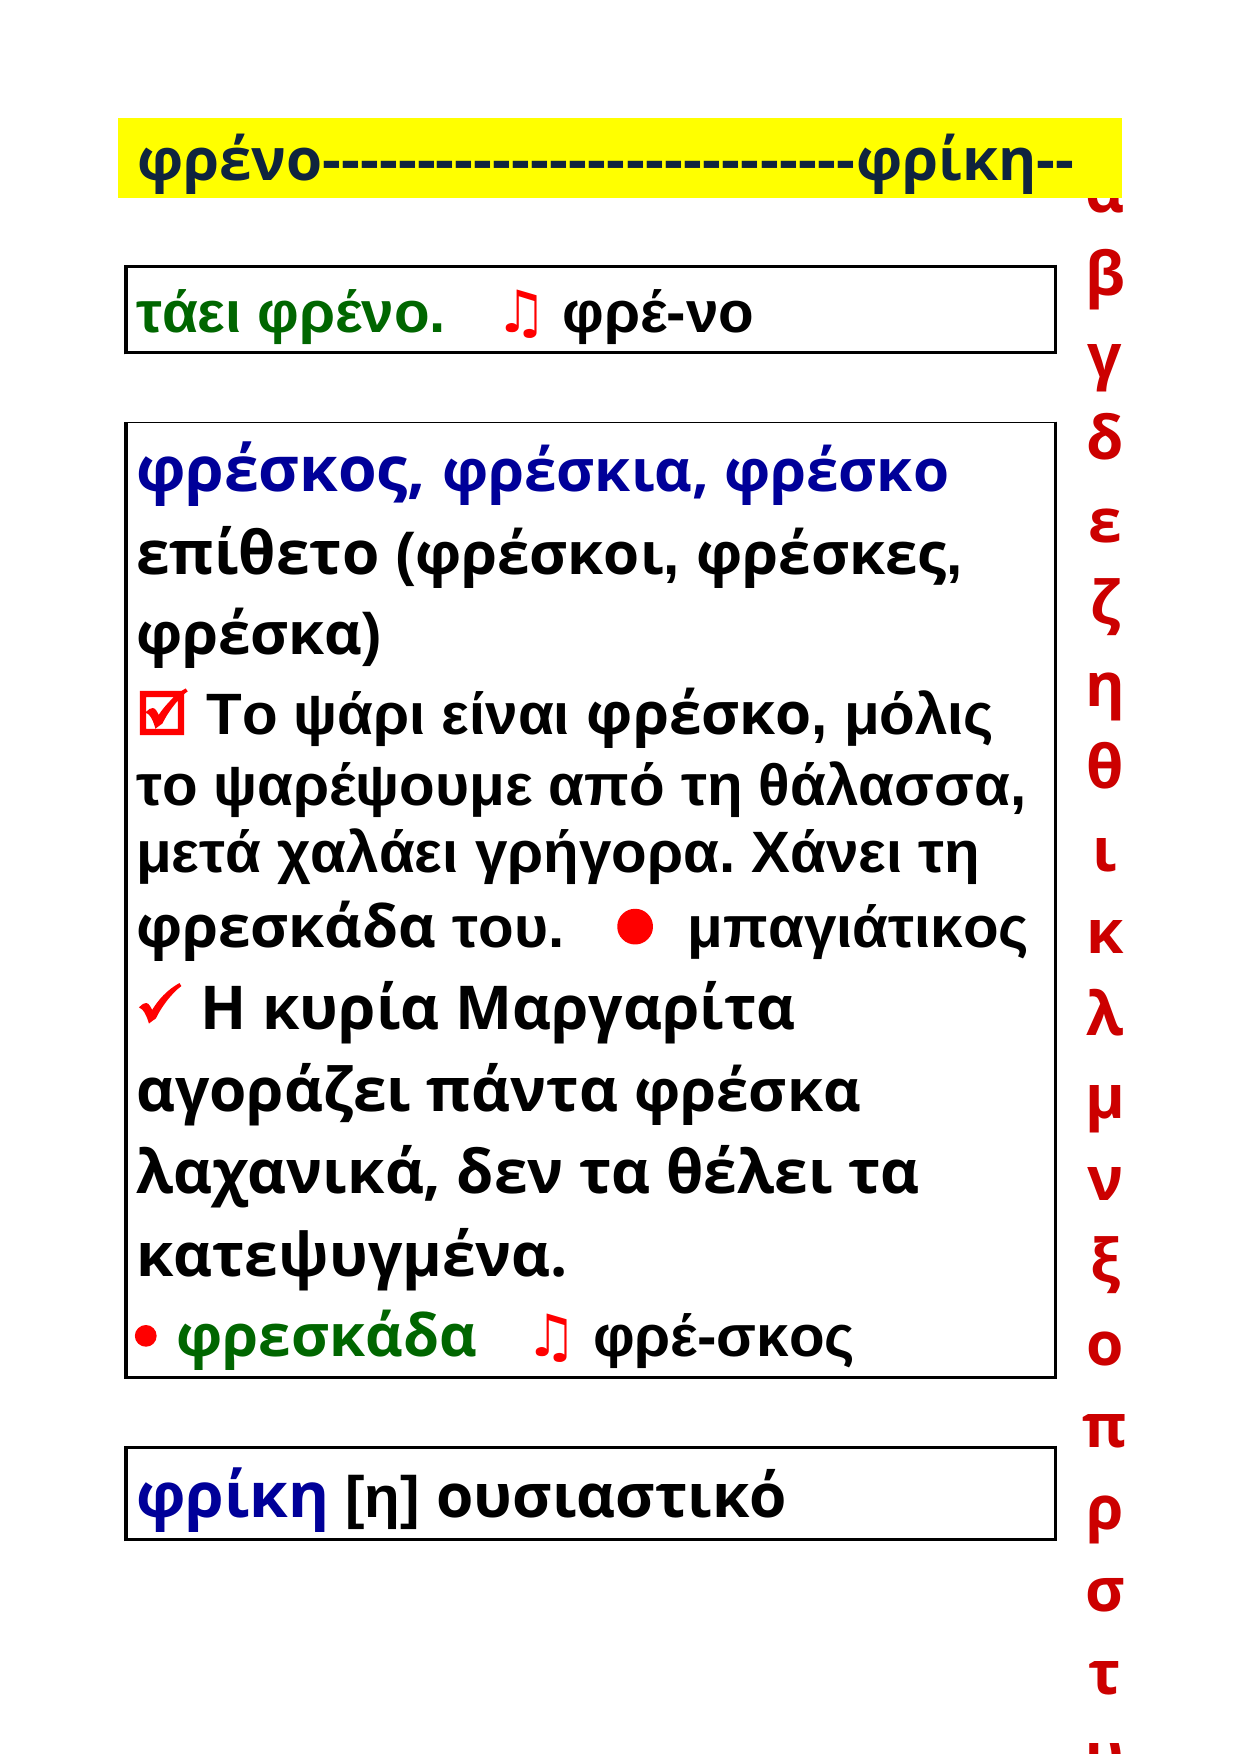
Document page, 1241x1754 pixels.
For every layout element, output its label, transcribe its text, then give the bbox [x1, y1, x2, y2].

text φρεσκάδα ♫ φρέ-σκος [128, 1291, 1054, 1376]
text Το ψάρι είναι φρέσκο, μόλις το ψαρέψουμε από τη θάλασσα, μετά χαλάει γρήγορα. Χάνει τη φρεσκάδα του. μπαγιάτικος [128, 668, 1054, 962]
text φρένο φρίκη [118, 118, 1122, 198]
text Η κυρία Μαργαρίτα αγοράζει πάντα φρέσκα λαχανικά, δεν τα θέλει τα κατεψυγμένα. [128, 962, 1054, 1291]
text φρέσκος, φρέσκια, φρέσκο επίθετο (φρέσκοι, φρέσκες, φρέσκα) [128, 423, 1054, 668]
text φρίκη [η] ουσιαστικό [128, 1449, 1054, 1538]
text τάει φρένο. ♫ φρέ-νο [128, 268, 1054, 351]
